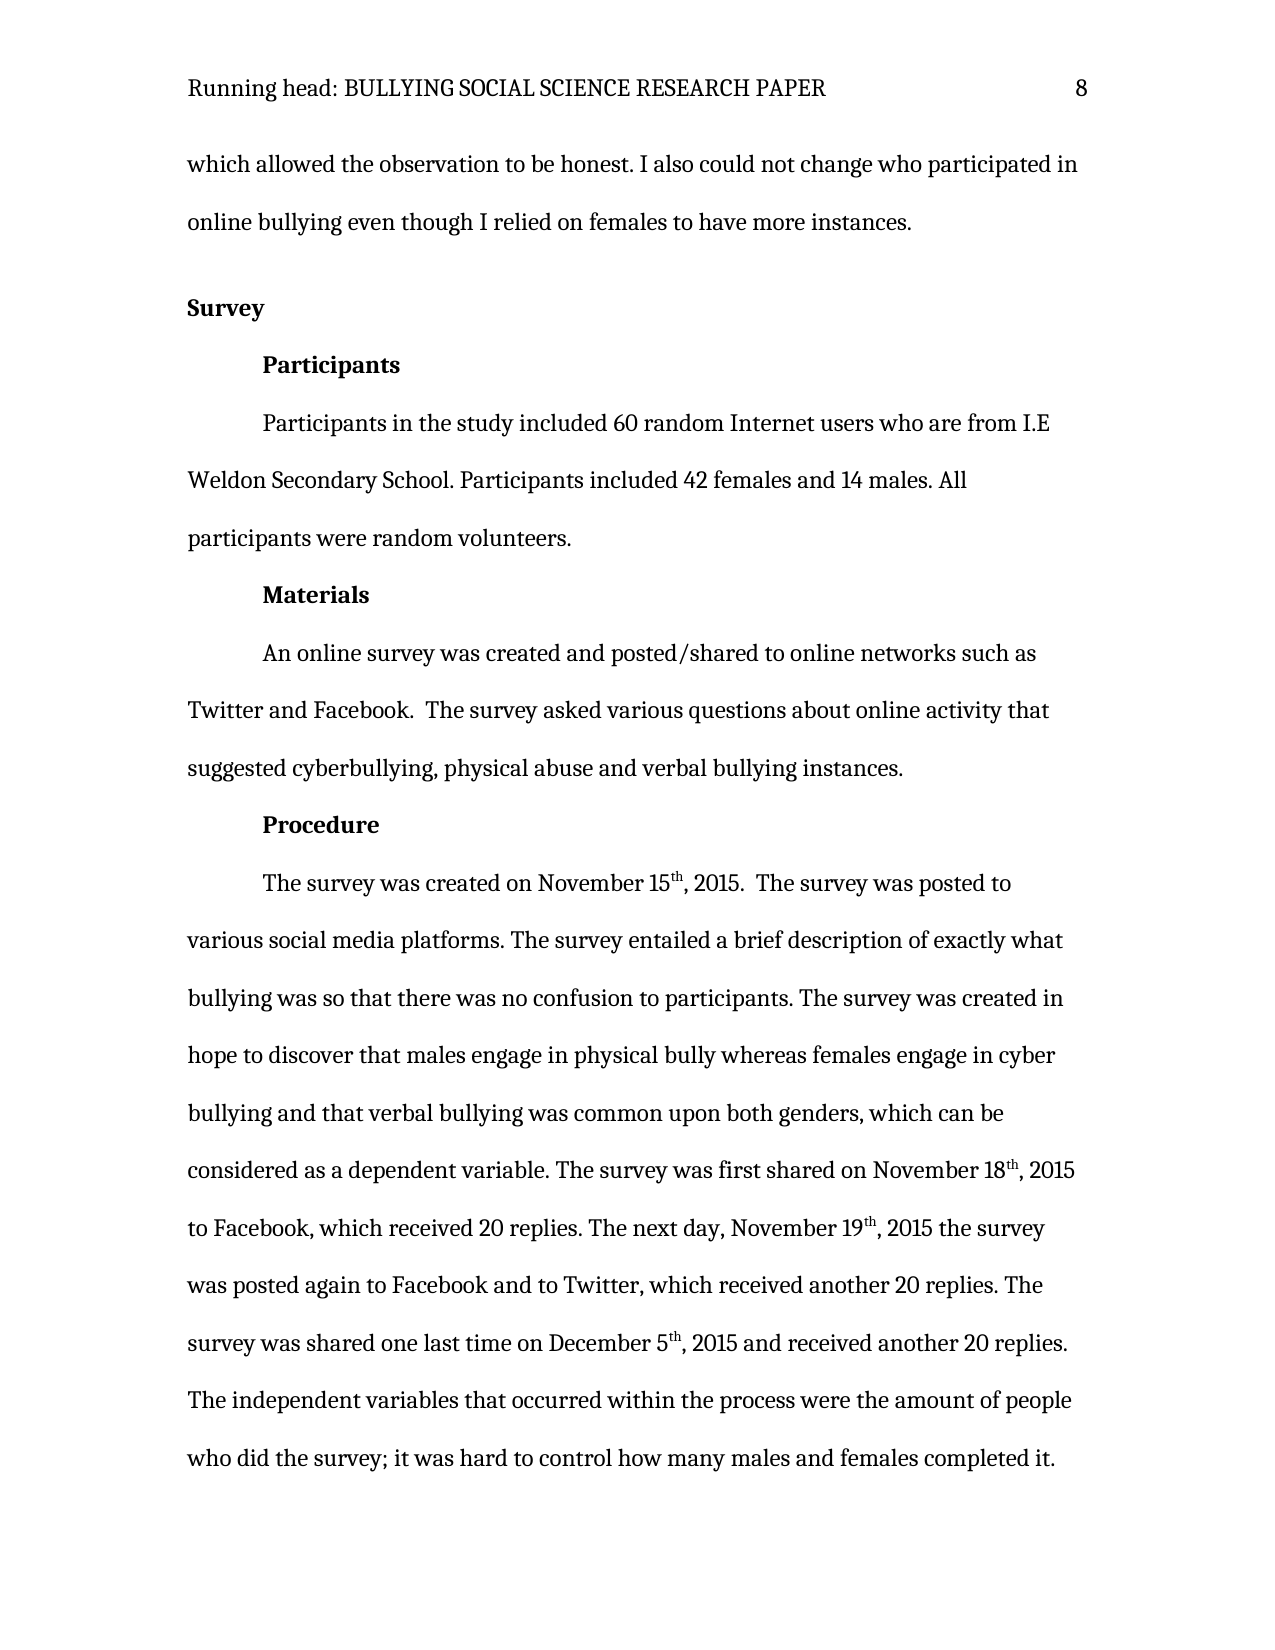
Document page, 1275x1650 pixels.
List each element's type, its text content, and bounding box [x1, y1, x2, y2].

text Procedure [187, 811, 1087, 840]
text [187, 150, 1087, 236]
text An online survey was created and posted/shared to online networks such as Twitter and Facebook. The survey asked various questions about online activity that suggested cyberbullying, physical abuse and verbal bullying instances. [187, 639, 1087, 782]
text Participants in the study included 60 random Internet users who are from I.E Weldon Secondary School. Participants included 42 females and 14 males. All participants were random volunteers. [187, 409, 1087, 552]
text Survey [187, 294, 1087, 322]
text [187, 869, 1087, 1472]
text Participants [187, 351, 1087, 380]
text Materials [187, 581, 1087, 610]
